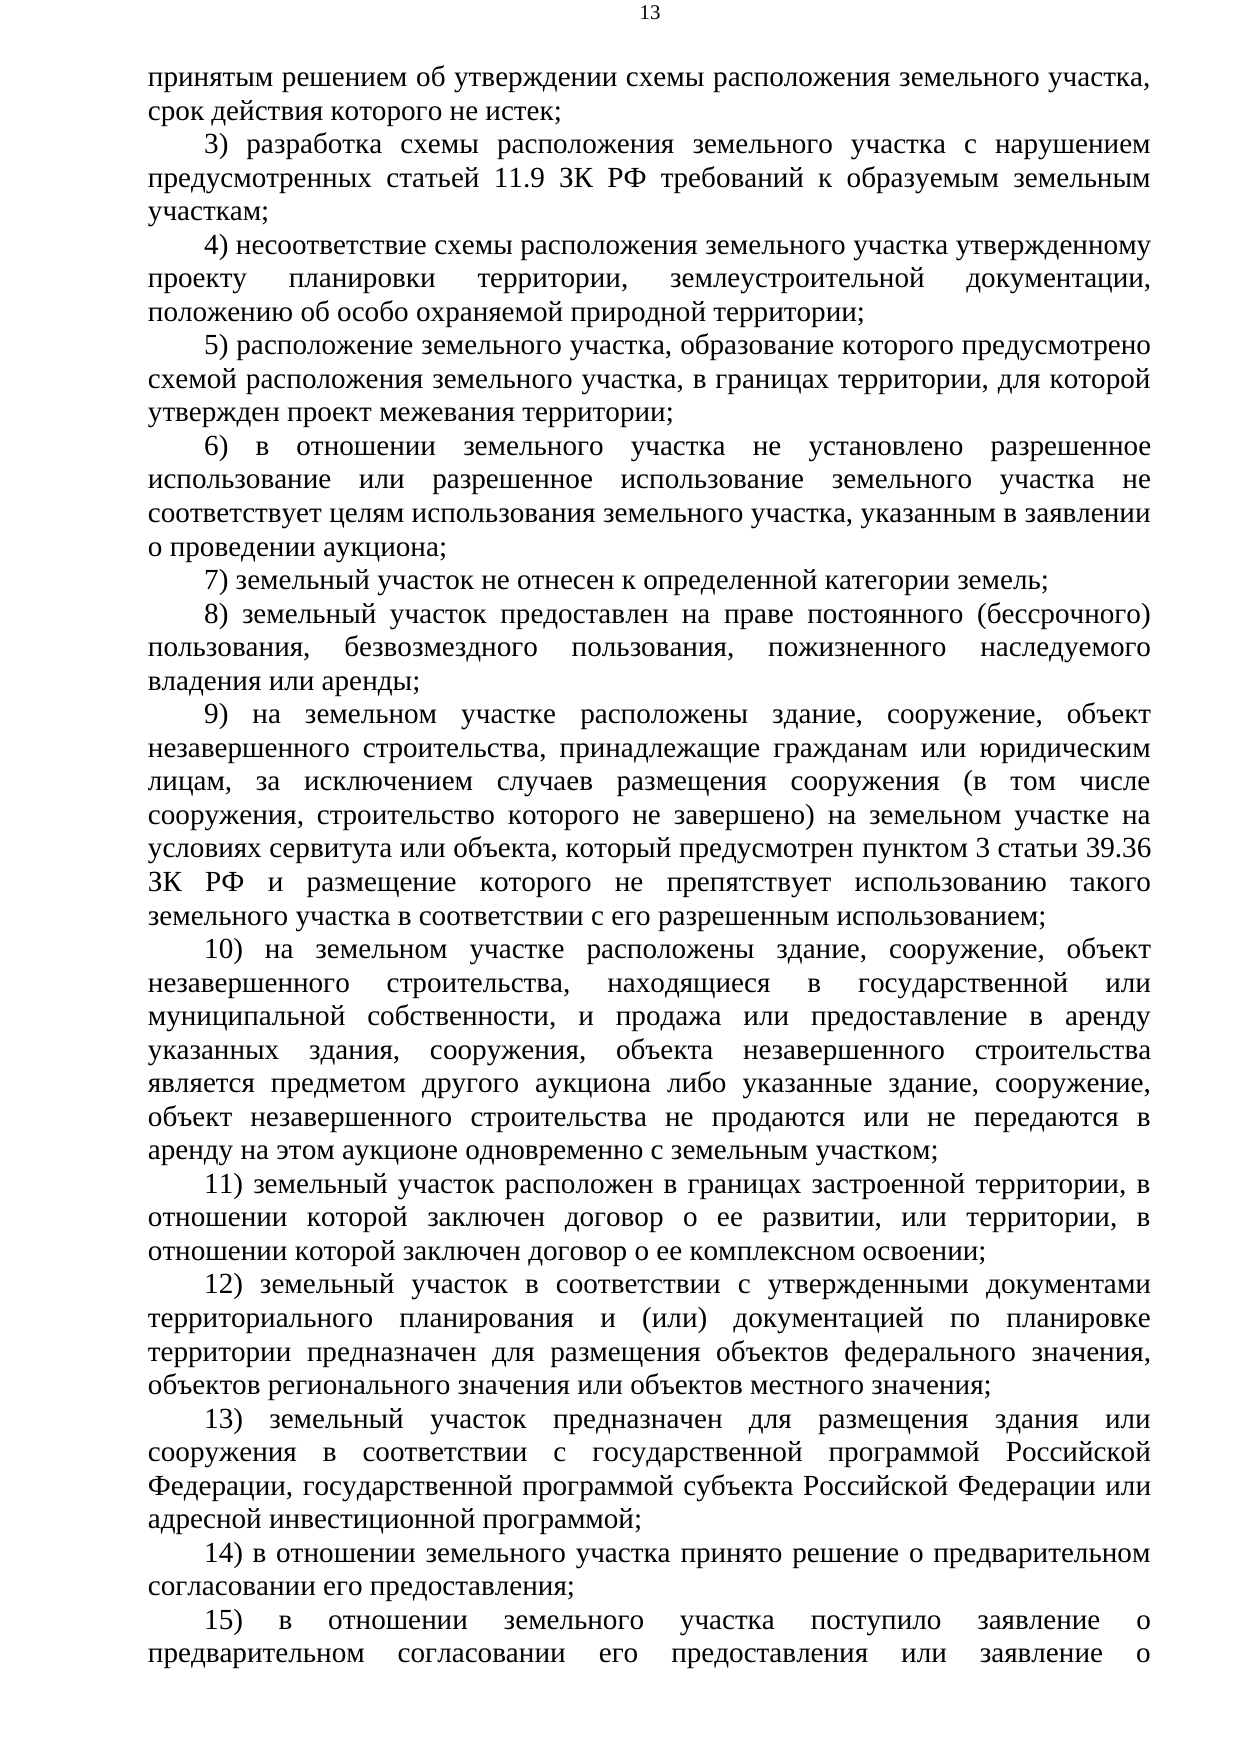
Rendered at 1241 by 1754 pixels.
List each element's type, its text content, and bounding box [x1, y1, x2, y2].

text 13) земельный участок предназначен для размещения здания или сооружения в соответствии с государственной программой Российской Федерации, государственной программой субъекта Российской Федерации или адресной инвестиционной программой; [148, 1401, 1152, 1535]
text 4) несоответствие схемы расположения земельного участка утвержденному проекту планировки территории, землеустроительной документации, положению об особо охраняемой природной территории; [148, 227, 1152, 327]
text 12) земельный участок в соответствии с утвержденными документами территориального планирования и (или) документацией по планировке территории предназначен для размещения объектов федерального значения, объектов регионального значения или объектов местного значения; [148, 1267, 1152, 1401]
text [148, 59, 1152, 126]
text 11) земельный участок расположен в границах застроенной территории, в отношении которой заключен договор о ее развитии, или территории, в отношении которой заключен договор о ее комплексном освоении; [148, 1166, 1152, 1267]
text 9) на земельном участке расположены здание, сооружение, объект незавершенного строительства, принадлежащие гражданам или юридическим лицам, за исключением случаев размещения сооружения (в том числе сооружения, строительство которого не завершено) на земельном участке на условиях сервитута или объекта, который предусмотрен пунктом 3 статьи 39.36 ЗК РФ и размещение которого не препятствует использованию такого земельного участка в соответствии с его разрешенным использованием; [148, 696, 1152, 931]
text 10) на земельном участке расположены здание, сооружение, объект незавершенного строительства, находящиеся в государственной или муниципальной собственности, и продажа или предоставление в аренду указанных здания, сооружения, объекта незавершенного строительства является предметом другого аукциона либо указанные здание, сооружение, объект незавершенного строительства не продаются или не передаются в аренду на этом аукционе одновременно с земельным участком; [148, 931, 1152, 1166]
text 14) в отношении земельного участка принято решение о предварительном согласовании его предоставления; [148, 1535, 1152, 1602]
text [148, 1602, 1152, 1669]
text 8) земельный участок предоставлен на праве постоянного (бессрочного) пользования, безвозмездного пользования, пожизненного наследуемого владения или аренды; [148, 596, 1152, 696]
text 7) земельный участок не отнесен к определенной категории земель; [148, 562, 1152, 596]
text 3) разработка схемы расположения земельного участка с нарушением предусмотренных статьей 11.9 ЗК РФ требований к образуемым земельным участкам; [148, 126, 1152, 227]
text 6) в отношении земельного участка не установлено разрешенное использование или разрешенное использование земельного участка не соответствует целям использования земельного участка, указанным в заявлении о проведении аукциона; [148, 428, 1152, 562]
text 5) расположение земельного участка, образование которого предусмотрено схемой расположения земельного участка, в границах территории, для которой утвержден проект межевания территории; [148, 327, 1152, 428]
